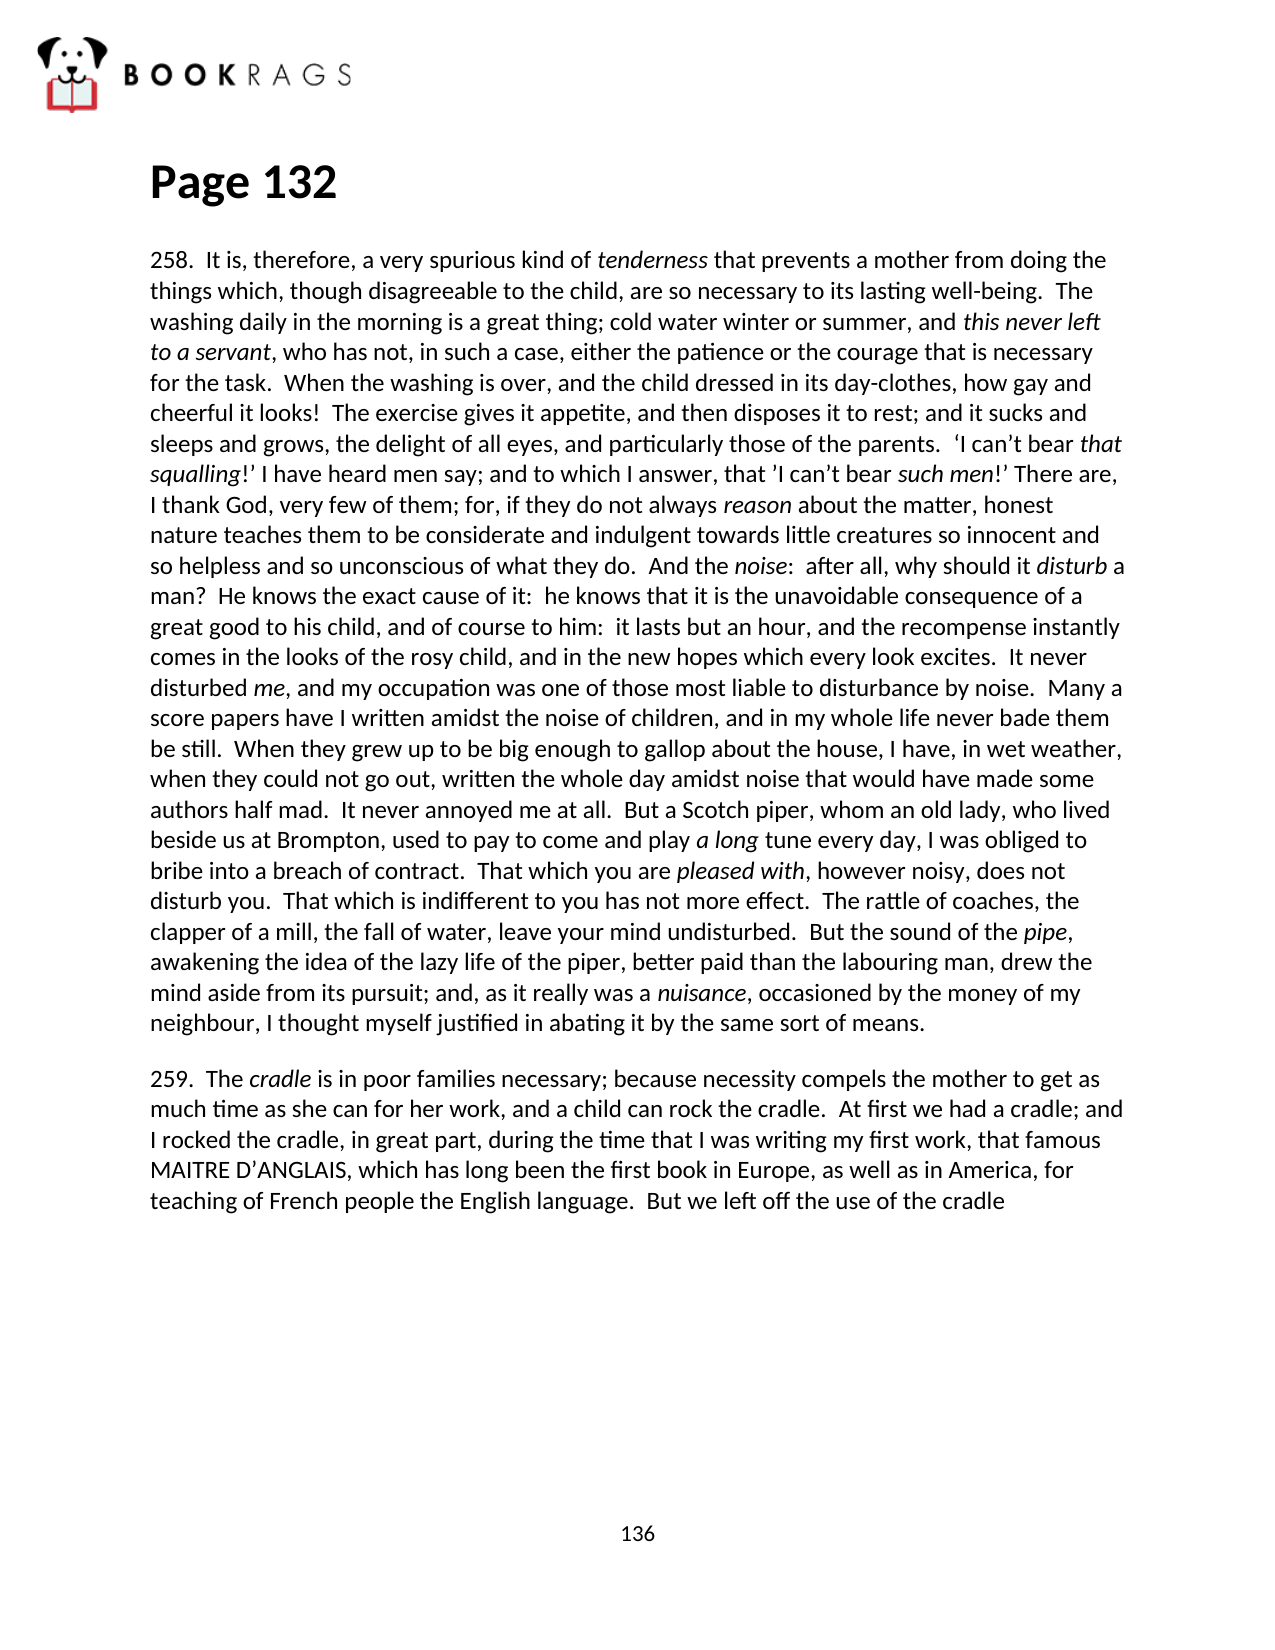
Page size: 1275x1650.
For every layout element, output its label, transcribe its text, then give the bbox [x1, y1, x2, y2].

text 258. It is, therefore, a very spurious kind of tenderness that prevents a mother from doing the things which, though disagreeable to the child, are so necessary to its lasting well-being. The washing daily in the morning is a great thing; cold water winter or summer, and this never left to a servant, who has not, in such a case, either the patience or the courage that is necessary for the task. When the washing is over, and the child dressed in its day-clothes, how gay and cheerful it looks! The exercise gives it appetite, and then disposes it to rest; and it sucks and sleeps and grows, the delight of all eyes, and particularly those of the parents. ‘I can’t bear that squalling!’ I have heard men say; and to which I answer, that ’I can’t bear such men!’ There are, I thank God, very few of them; for, if they do not always reason about the matter, honest nature teaches them to be considerate and indulgent towards little creatures so innocent and so helpless and so unconscious of what they do. And the noise: after all, why should it disturb a man? He knows the exact cause of it: he knows that it is the unavoidable consequence of a great good to his child, and of course to him: it lasts but an hour, and the recompense instantly comes in the looks of the rosy child, and in the new hopes which every look excites. It never disturbed me, and my occupation was one of those most liable to disturbance by noise. Many a score papers have I written amidst the noise of children, and in my whole life never bade them be still. When they grew up to be big enough to gallop about the house, I have, in wet weather, when they could not go out, written the whole day amidst noise that would have made some authors half mad. It never annoyed me at all. But a Scotch piper, whom an old lady, who lived beside us at Brompton, used to pay to come and play a long tune every day, I was obliged to bribe into a breach of contract. That which you are pleased with, however noisy, does not disturb you. That which is indifferent to you has not more effect. The rattle of coaches, the clapper of a mill, the fall of water, leave your mind undisturbed. But the sound of the pipe, awakening the idea of the lazy life of the piper, better paid than the labouring man, drew the mind aside from its pursuit; and, as it really was a nuisance, occasioned by the money of my neighbour, I thought myself justified in abating it by the same sort of means. [150, 244, 1125, 1038]
picture [37, 37, 351, 113]
text Page 132 [150, 150, 1125, 211]
text 259. The cradle is in poor families necessary; because necessity compels the mother to get as much time as she can for her work, and a child can rock the cradle. At first we had a cradle; and I rocked the cradle, in great part, during the time that I was writing my first work, that famous MAITRE D’ANGLAIS, which has long been the first book in Europe, as well as in America, for teaching of French people the English language. But we left off the use of the cradle [150, 1063, 1125, 1216]
